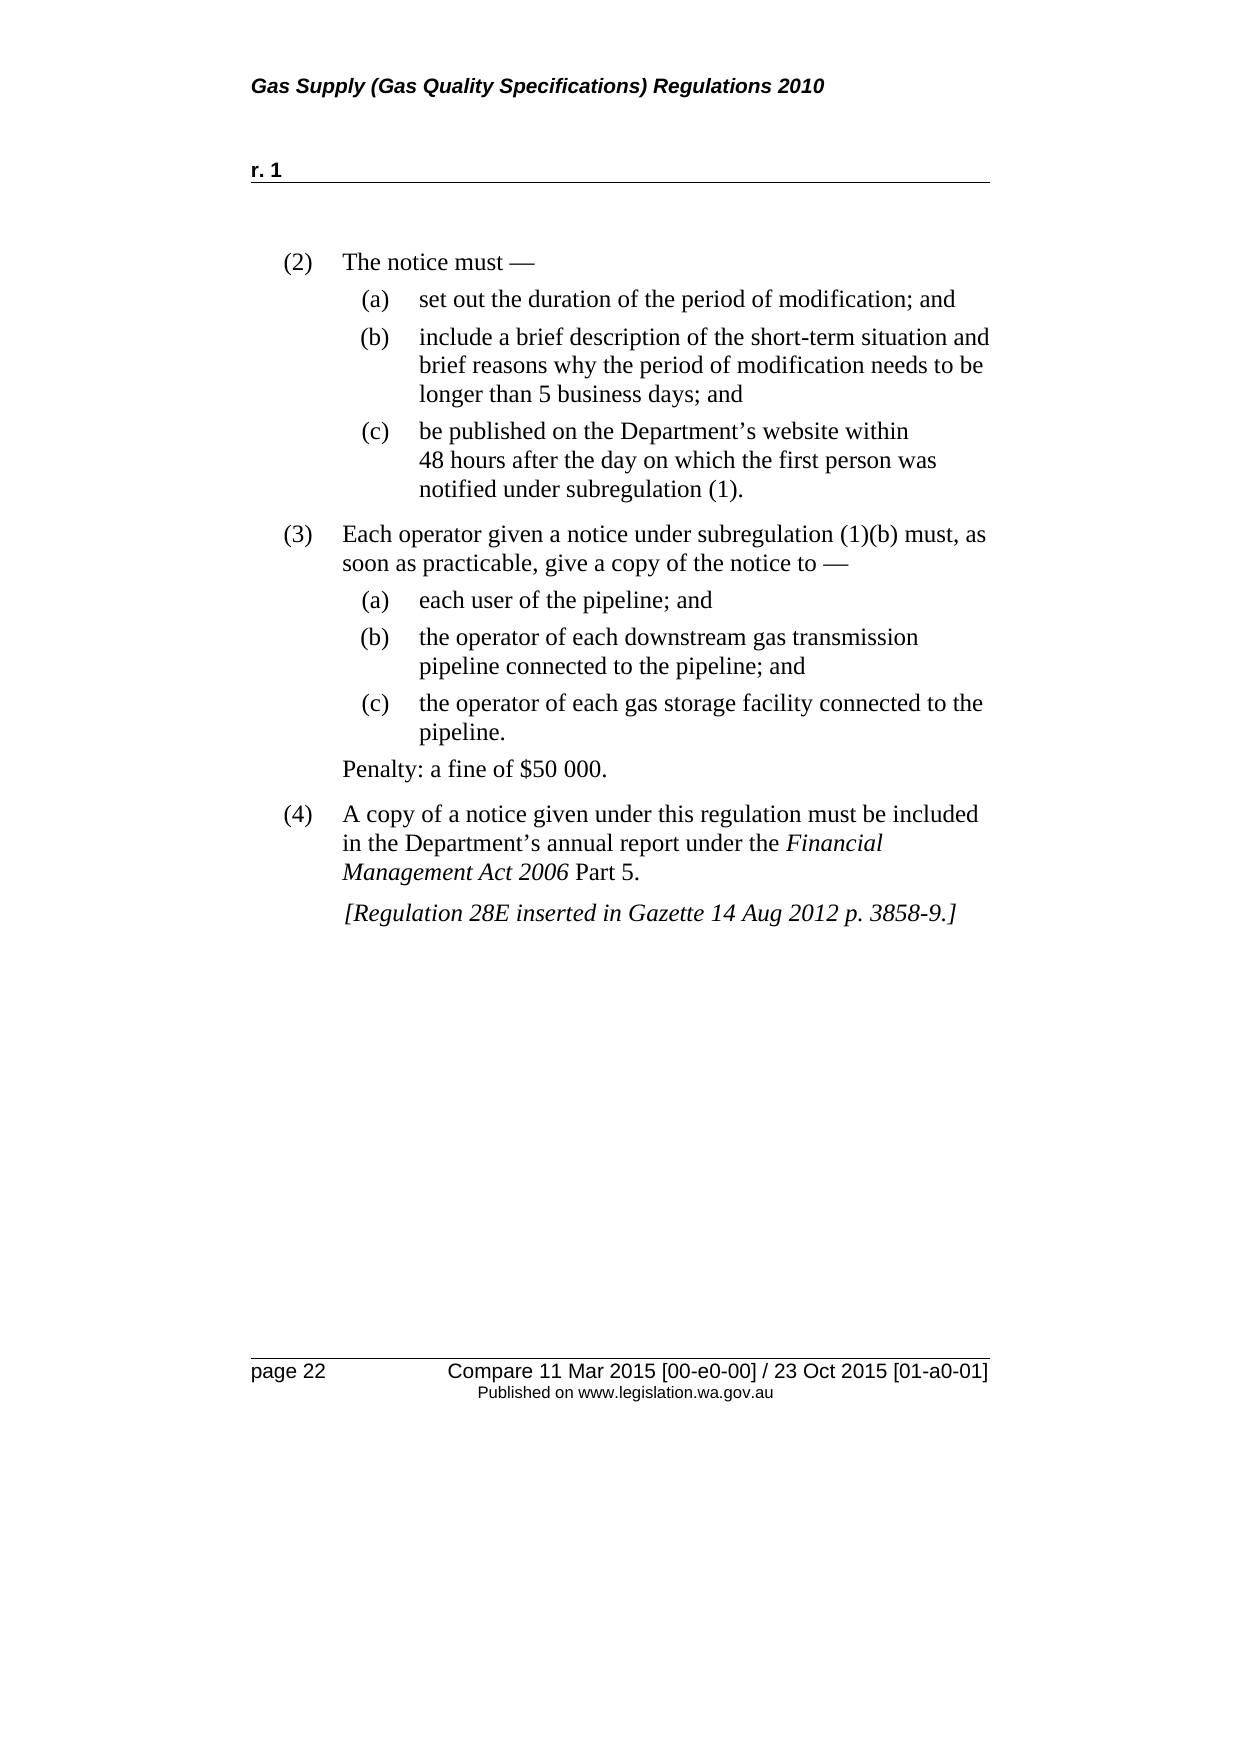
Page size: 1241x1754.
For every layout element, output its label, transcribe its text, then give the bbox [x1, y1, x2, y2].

text (4) A copy of a notice given under this regulation must be included in the Department’s annual report under the Financial Management Act 2006 Part 5. [251, 799, 990, 885]
text (2) The notice must — [251, 247, 990, 276]
text [Regulation 28E inserted in Gazette 14 Aug 2012 p. 3858-9.] [251, 898, 990, 927]
text (c) the operator of each gas storage facility connected to the pipeline. [251, 688, 990, 745]
text (b) the operator of each downstream gas transmission pipeline connected to the pipeline; and [251, 622, 990, 679]
text (b) include a brief description of the short-term situation and brief reasons why the period of modification needs to be longer than 5 business days; and [251, 322, 990, 408]
text (a) set out the duration of the period of modification; and [251, 284, 990, 313]
text (c) be published on the Department’s website within 48 hours after the day on which the first person was notified under subregulation (1). [251, 416, 990, 502]
text Penalty: a fine of $50 000. [251, 754, 990, 782]
text (3) Each operator given a notice under subregulation (1)(b) must, as soon as practicable, give a copy of the notice to — [251, 519, 990, 577]
text (a) each user of the pipeline; and [251, 585, 990, 614]
